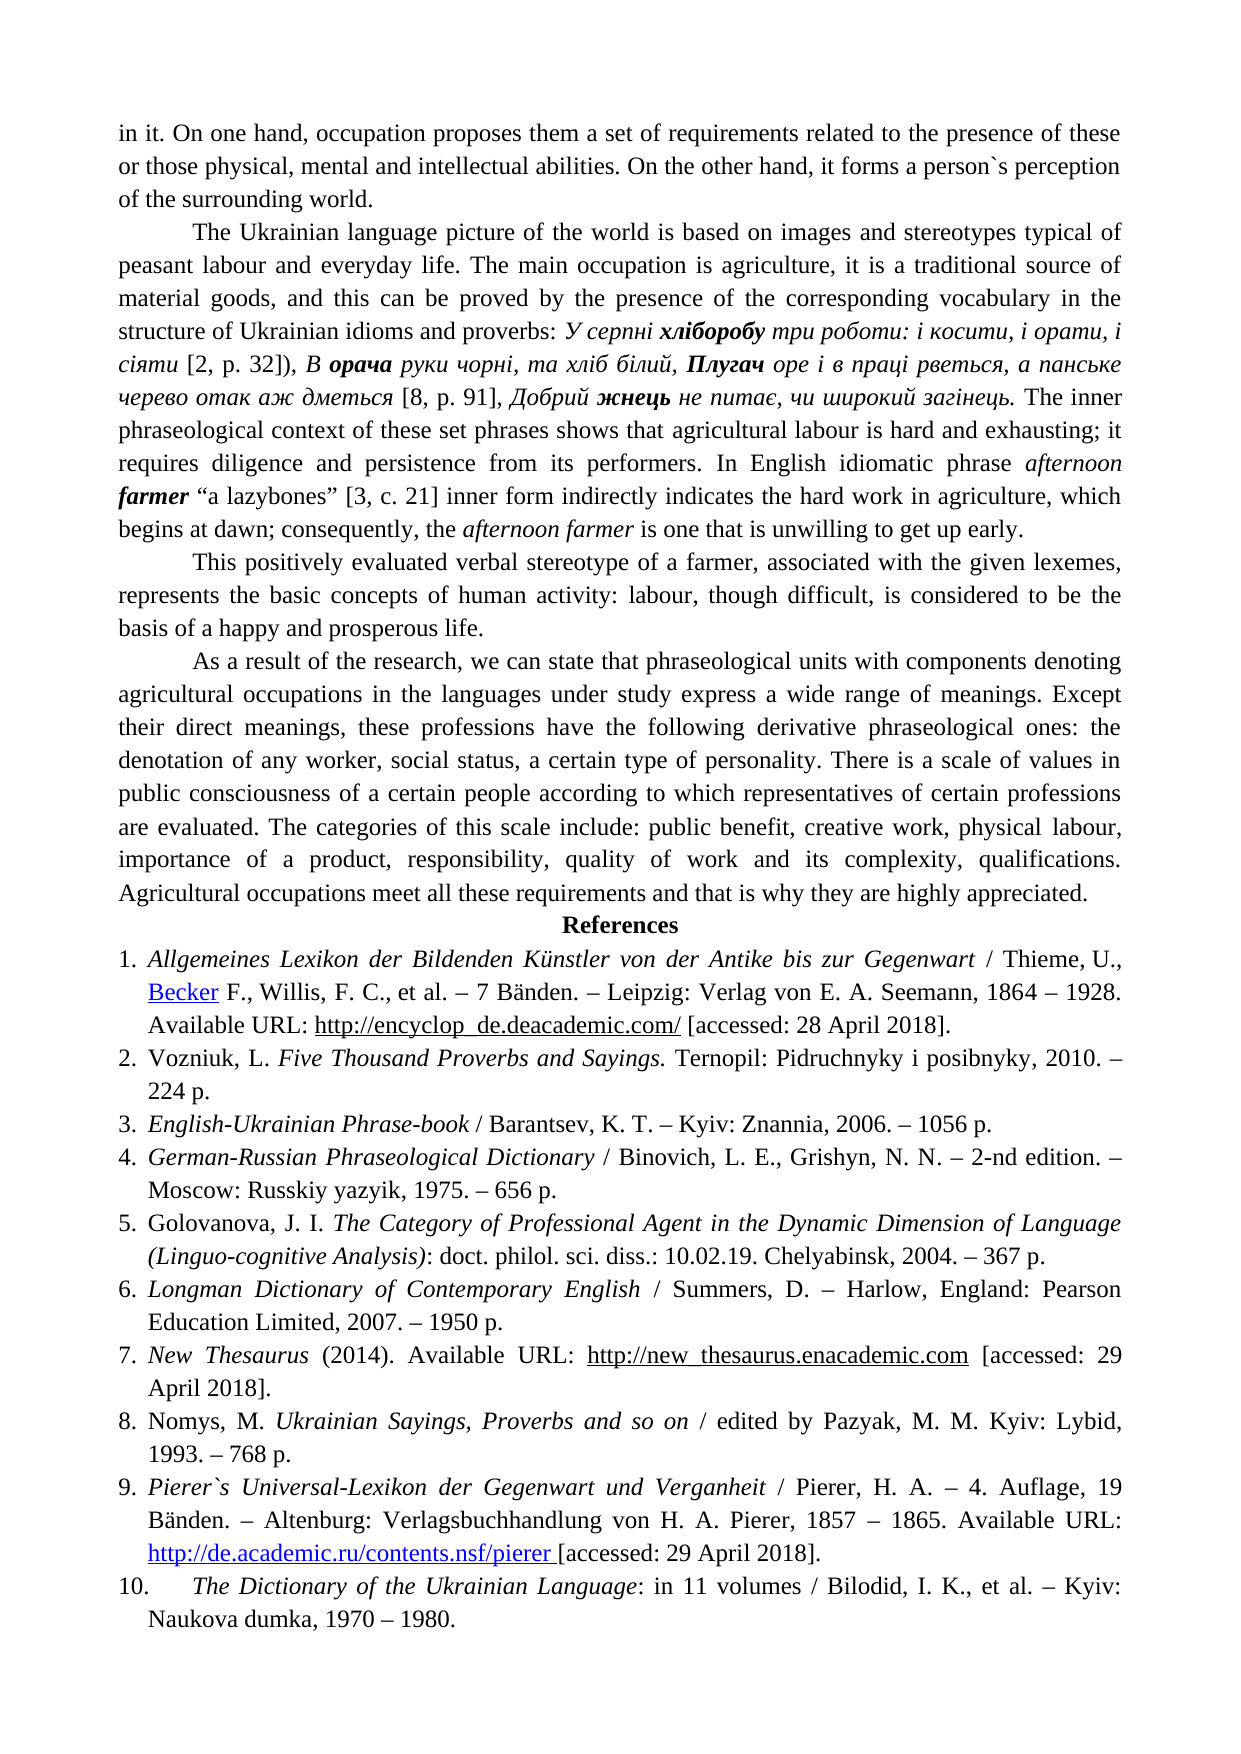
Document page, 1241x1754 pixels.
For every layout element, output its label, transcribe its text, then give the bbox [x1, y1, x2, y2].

text The Ukrainian language picture of the world is based on images and stereotypes typical of peasant labour and everyday life. The main occupation is agriculture, it is a traditional source of material goods, and this can be proved by the presence of the corresponding vocabulary in the structure of Ukrainian idioms and proverbs: У серпні хліборобу три роботи: і косити, і орати, і сіяти [2, p. 32]), В орача руки чорні, та хліб білий, Плугач оре і в праці рветься, а панське черево отак аж дметься [8, p. 91], Добрий жнець не питає, чи широкий загінець. The inner phraseological context of these set phrases shows that agricultural labour is hard and exhausting; it requires diligence and persistence from its performers. In English idiomatic phrase afternoon farmer “a lazybones” [3, с. 21] inner form indirectly indicates the hard work in agriculture, which begins at dawn; consequently, the afternoon farmer is one that is unwilling to get up early. [118, 217, 1122, 543]
text References [118, 911, 1122, 939]
list The Dictionary of the Ukrainian Language: in 11 volumes / Bilodid, I. K., et al. – Kyiv: Naukova dumka, 1970 – 1980. [118, 1571, 1122, 1633]
list Nomys, М. Ukrainian Sayings, Proverbs and so on / edited by Pazyak, M. M. Kyiv: Lybid, 1993. – 768 p. [118, 1406, 1122, 1468]
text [118, 118, 1122, 213]
list New Thesaurus (2014). Available URL: http://new_thesaurus.enacademic.com [accessed: 29 April 2018]. [118, 1340, 1122, 1402]
list Golovanova, J. I. The Category of Professional Agent in the Dynamic Dimension of Language (Linguo-cognitive Analysis): doct. philol. sci. diss.: 10.02.19. Chelyabinsk, 2004. – 367 p. [118, 1208, 1122, 1269]
text As a result of the research, we can state that phraseological units with components denoting agricultural occupations in the languages under study express a wide range of meanings. Except their direct meanings, these professions have the following derivative phraseological ones: the denotation of any worker, social status, a certain type of personality. There is a scale of values in public consciousness of a certain people according to which representatives of certain professions are evaluated. The categories of this scale include: public benefit, creative work, physical labour, importance of a product, responsibility, quality of work and its complexity, qualifications. Agricultural occupations meet all these requirements and that is why they are highly appreciated. [118, 646, 1122, 906]
text This positively evaluated verbal stereotype of a farmer, associated with the given lexemes, represents the basic concepts of human activity: labour, though difficult, is considered to be the basis of a happy and prosperous life. [118, 547, 1122, 642]
list English-Ukrainian Phrase-book / Barantsev, K. T. – Kyiv: Znannia, 2006. – 1056 p. [118, 1109, 1122, 1137]
list German-Russian Phraseological Dictionary / Binovich, L. E., Grishyn, N. N. – 2-nd edition. – Moscow: Russkiy yazyik, 1975. – 656 p. [118, 1142, 1122, 1203]
list Allgemeines Lexikon der Bildenden Künstler von der Antike bis zur Gegenwart / Thieme, U., Becker F., Willis, F. C., et al. – 7 Bänden. – Leipzig: Verlag von E. A. Seemann, 1864 – 1928. Available URL: http://encyclop_de.deacademic.com/ [accessed: 28 April 2018]. [118, 944, 1122, 1038]
list Vozniuk, L. Five Thousand Proverbs and Sayings. Ternopil: Pidruchnyky i posibnyky, 2010. – 224 p. [118, 1043, 1122, 1104]
list Pierer`s Universal-Lexikon der Gegenwart und Verganheit / Pierer, H. A. – 4. Auflage, 19 Bänden. – Altenburg: Verlagsbuchhandlung von H. A. Pierer, 1857 – 1865. Available URL: http://de.academic.ru/contents.nsf/pierer [accessed: 29 April 2018]. [118, 1472, 1122, 1567]
list Longman Dictionary of Contemporary English / Summers, D. – Harlow, England: Pearson Education Limited, 2007. – 1950 p. [118, 1274, 1122, 1336]
